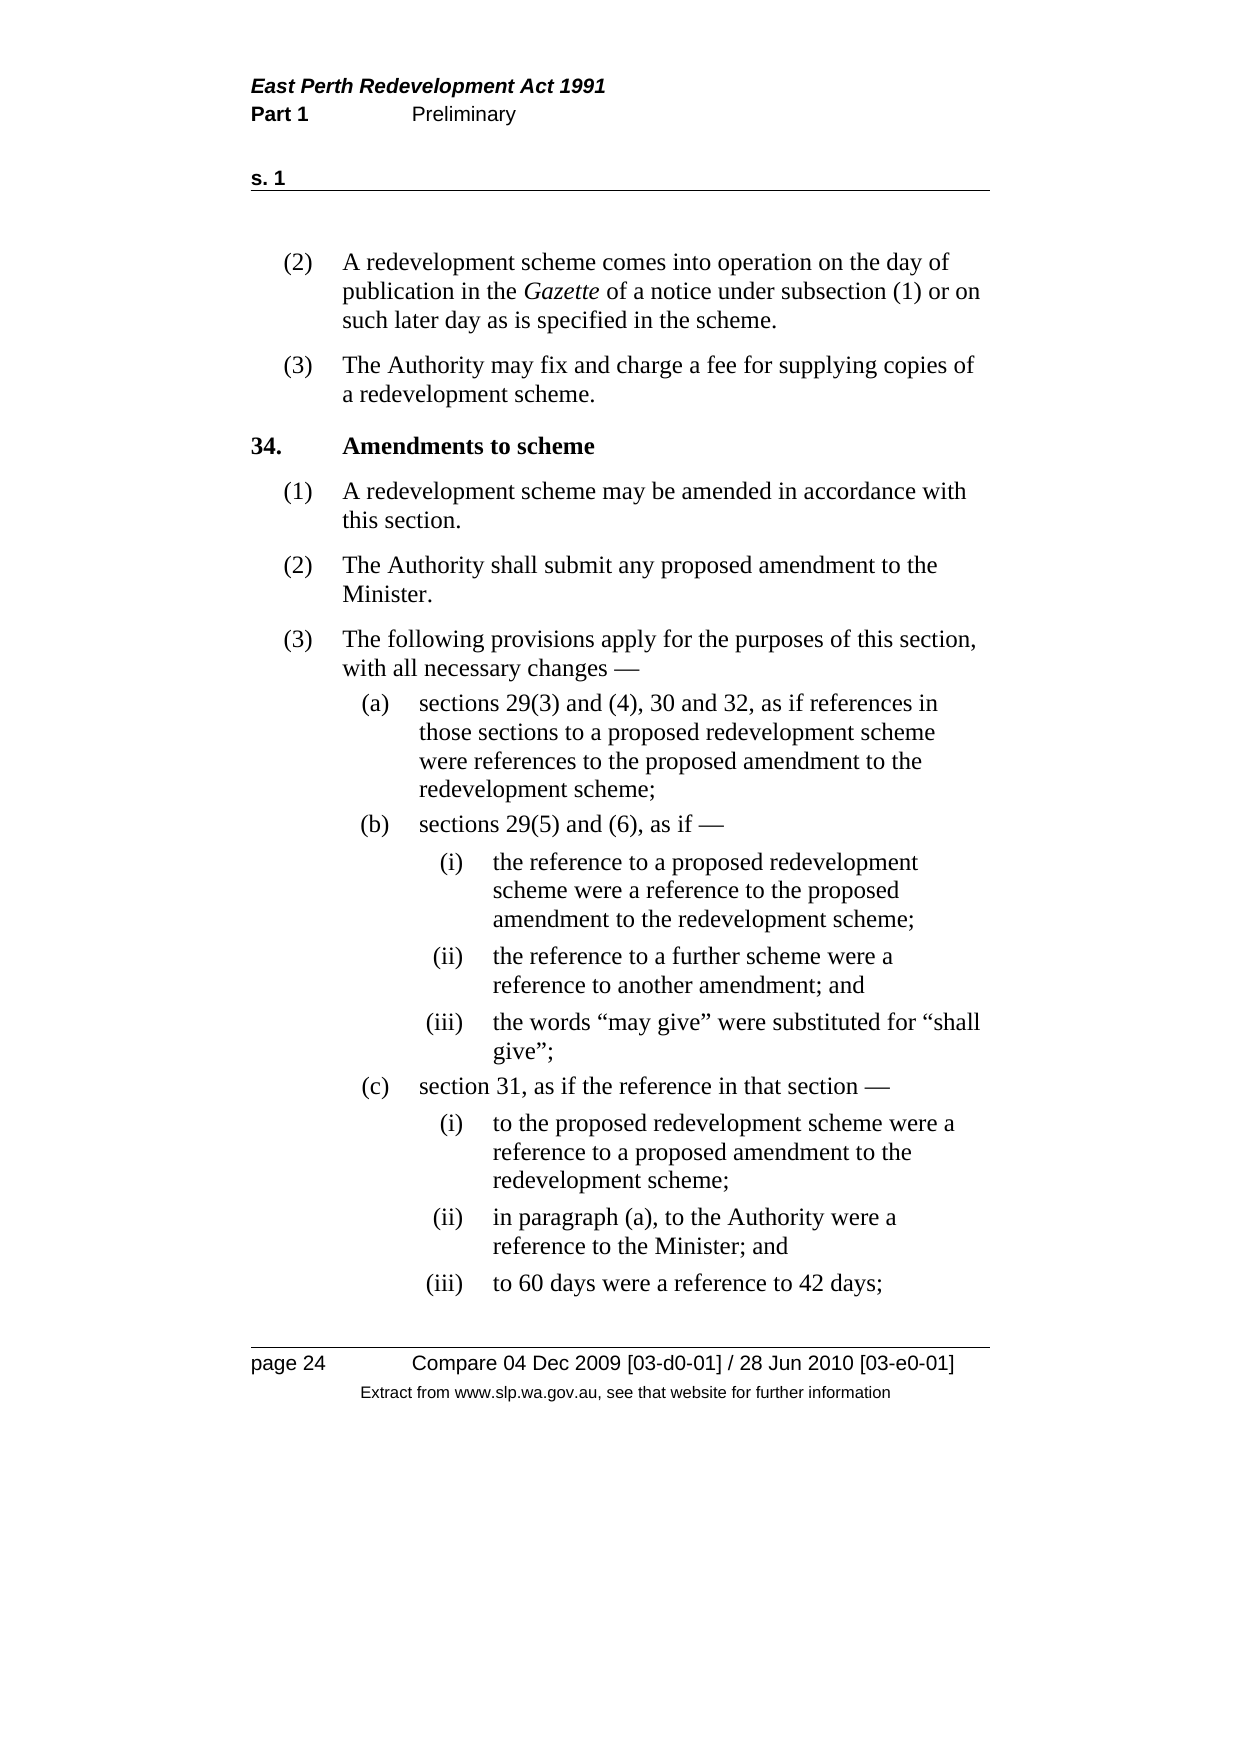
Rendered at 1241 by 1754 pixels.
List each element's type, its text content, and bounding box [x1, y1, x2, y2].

text (ii) the reference to a further scheme were a reference to another amendment; and [251, 941, 990, 999]
text (ii) in paragraph (a), to the Authority were a reference to the Minister; and [251, 1202, 990, 1260]
text (2) A redevelopment scheme comes into operation on the day of publication in the Gazette of a notice under subsection (1) or on such later day as is specified in the scheme. [251, 247, 990, 334]
text (2) The Authority shall submit any proposed amendment to the Minister. [251, 550, 990, 608]
text (iii) the words “may give” were substituted for “shall give”; [251, 1007, 990, 1064]
text (c) section 31, as if the reference in that section — [251, 1071, 990, 1099]
text (iii) to 60 days were a reference to 42 days; [251, 1268, 990, 1297]
text (a) sections 29(3) and (4), 30 and 32, as if references in those sections to a proposed redevelopment scheme were references to the proposed amendment to the redevelopment scheme; [251, 688, 990, 803]
text (b) sections 29(5) and (6), as if — [251, 809, 990, 838]
text (i) the reference to a proposed redevelopment scheme were a reference to the proposed amendment to the redevelopment scheme; [251, 847, 990, 933]
text (i) to the proposed redevelopment scheme were a reference to a proposed amendment to the redevelopment scheme; [251, 1108, 990, 1194]
subtitle 34. Amendments to scheme [251, 431, 990, 459]
text (3) The following provisions apply for the purposes of this section, with all necessary changes — [251, 624, 990, 682]
text (3) The Authority may fix and charge a fee for supplying copies of a redevelopment scheme. [251, 350, 990, 408]
text (1) A redevelopment scheme may be amended in accordance with this section. [251, 476, 990, 534]
